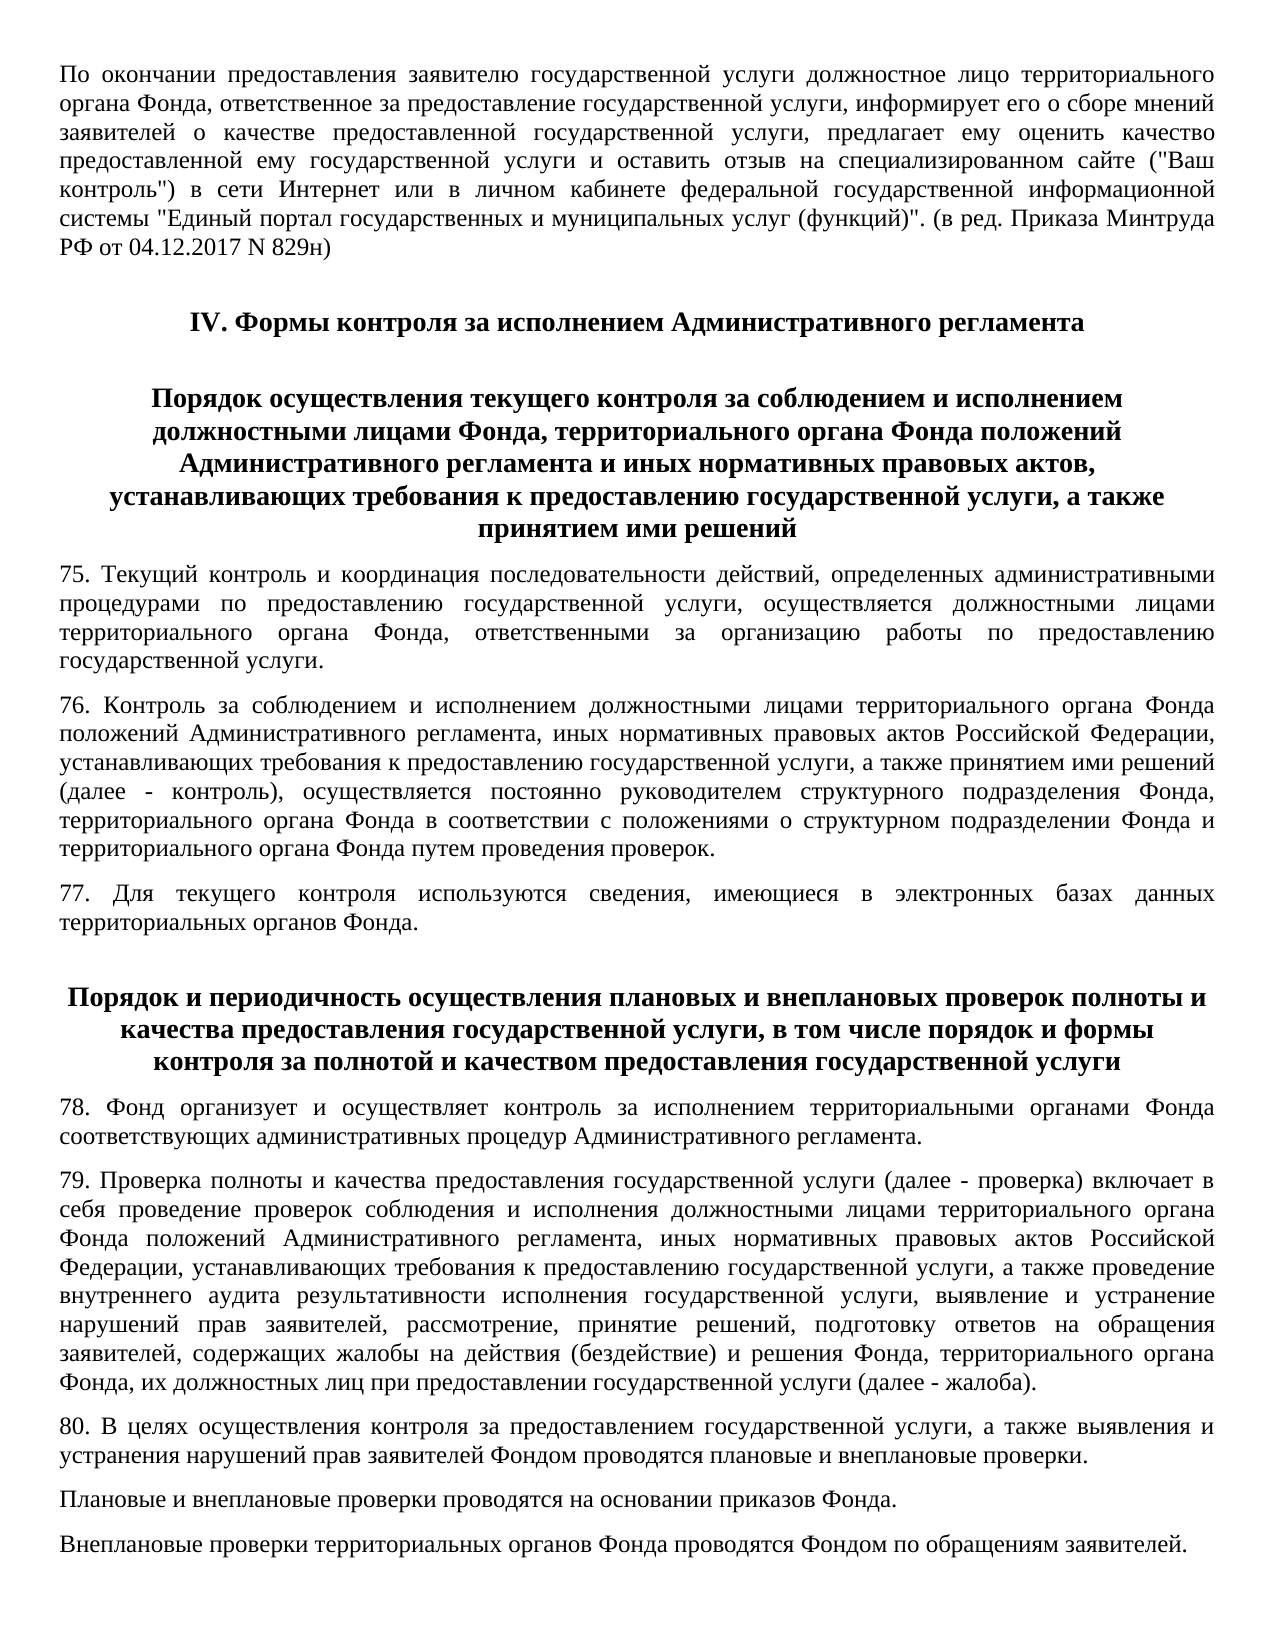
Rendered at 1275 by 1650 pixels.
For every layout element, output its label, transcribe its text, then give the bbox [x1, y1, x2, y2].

text 78. Фонд организует и осуществляет контроль за исполнением территориальными органами Фонда соответствующих административных процедур Административного регламента. [59, 1092, 1216, 1150]
text 77. Для текущего контроля используются сведения, имеющиеся в электронных базах данных территориальных органов Фонда. [59, 878, 1216, 935]
text IV. Формы контроля за исполнением Административного регламента [59, 305, 1216, 337]
text 76. Контроль за соблюдением и исполнением должностными лицами территориального органа Фонда положений Административного регламента, иных нормативных правовых актов Российской Федерации, устанавливающих требования к предоставлению государственной услуги, а также принятием ими решений (далее - контроль), осуществляется постоянно руководителем структурного подразделения Фонда, территориального органа Фонда в соответствии с положениями о структурном подразделении Фонда и территориального органа Фонда путем проведения проверок. [59, 690, 1216, 862]
text Плановые и внеплановые проверки проводятся на основании приказов Фонда. [59, 1484, 1216, 1513]
text 79. Проверка полноты и качества предоставления государственной услуги (далее - проверка) включает в себя проведение проверок соблюдения и исполнения должностными лицами территориального органа Фонда положений Административного регламента, иных нормативных правовых актов Российской Федерации, устанавливающих требования к предоставлению государственной услуги, а также проведение внутреннего аудита результативности исполнения государственной услуги, выявление и устранение нарушений прав заявителей, рассмотрение, принятие решений, подготовку ответов на обращения заявителей, содержащих жалобы на действия (бездействие) и решения Фонда, территориального органа Фонда, их должностных лиц при предоставлении государственной услуги (далее - жалоба). [59, 1166, 1216, 1396]
text Порядок и периодичность осуществления плановых и внеплановых проверок полноты и качества предоставления государственной услуги, в том числе порядок и формы контроля за полнотой и качеством предоставления государственной услуги [59, 980, 1216, 1077]
text Порядок осуществления текущего контроля за соблюдением и исполнением должностными лицами Фонда, территориального органа Фонда положений Административного регламента и иных нормативных правовых актов, устанавливающих требования к предоставлению государственной услуги, а также принятием ими решений [59, 381, 1216, 543]
text Внеплановые проверки территориальных органов Фонда проводятся Фондом по обращениям заявителей. [59, 1529, 1216, 1557]
text 80. В целях осуществления контроля за предоставлением государственной услуги, а также выявления и устранения нарушений прав заявителей Фондом проводятся плановые и внеплановые проверки. [59, 1411, 1216, 1469]
text По окончании предоставления заявителю государственной услуги должностное лицо территориального органа Фонда, ответственное за предоставление государственной услуги, информирует его о сборе мнений заявителей о качестве предоставленной государственной услуги, предлагает ему оценить качество предоставленной ему государственной услуги и оставить отзыв на специализированном сайте ("Ваш контроль") в сети Интернет или в личном кабинете федеральной государственной информационной системы "Единый портал государственных и муниципальных услуг (функций)". (в ред. Приказа Минтруда РФ от 04.12.2017 N 829н) [59, 59, 1216, 260]
text 75. Текущий контроль и координация последовательности действий, определенных административными процедурами по предоставлению государственной услуги, осуществляется должностными лицами территориального органа Фонда, ответственными за организацию работы по предоставлению государственной услуги. [59, 559, 1216, 674]
